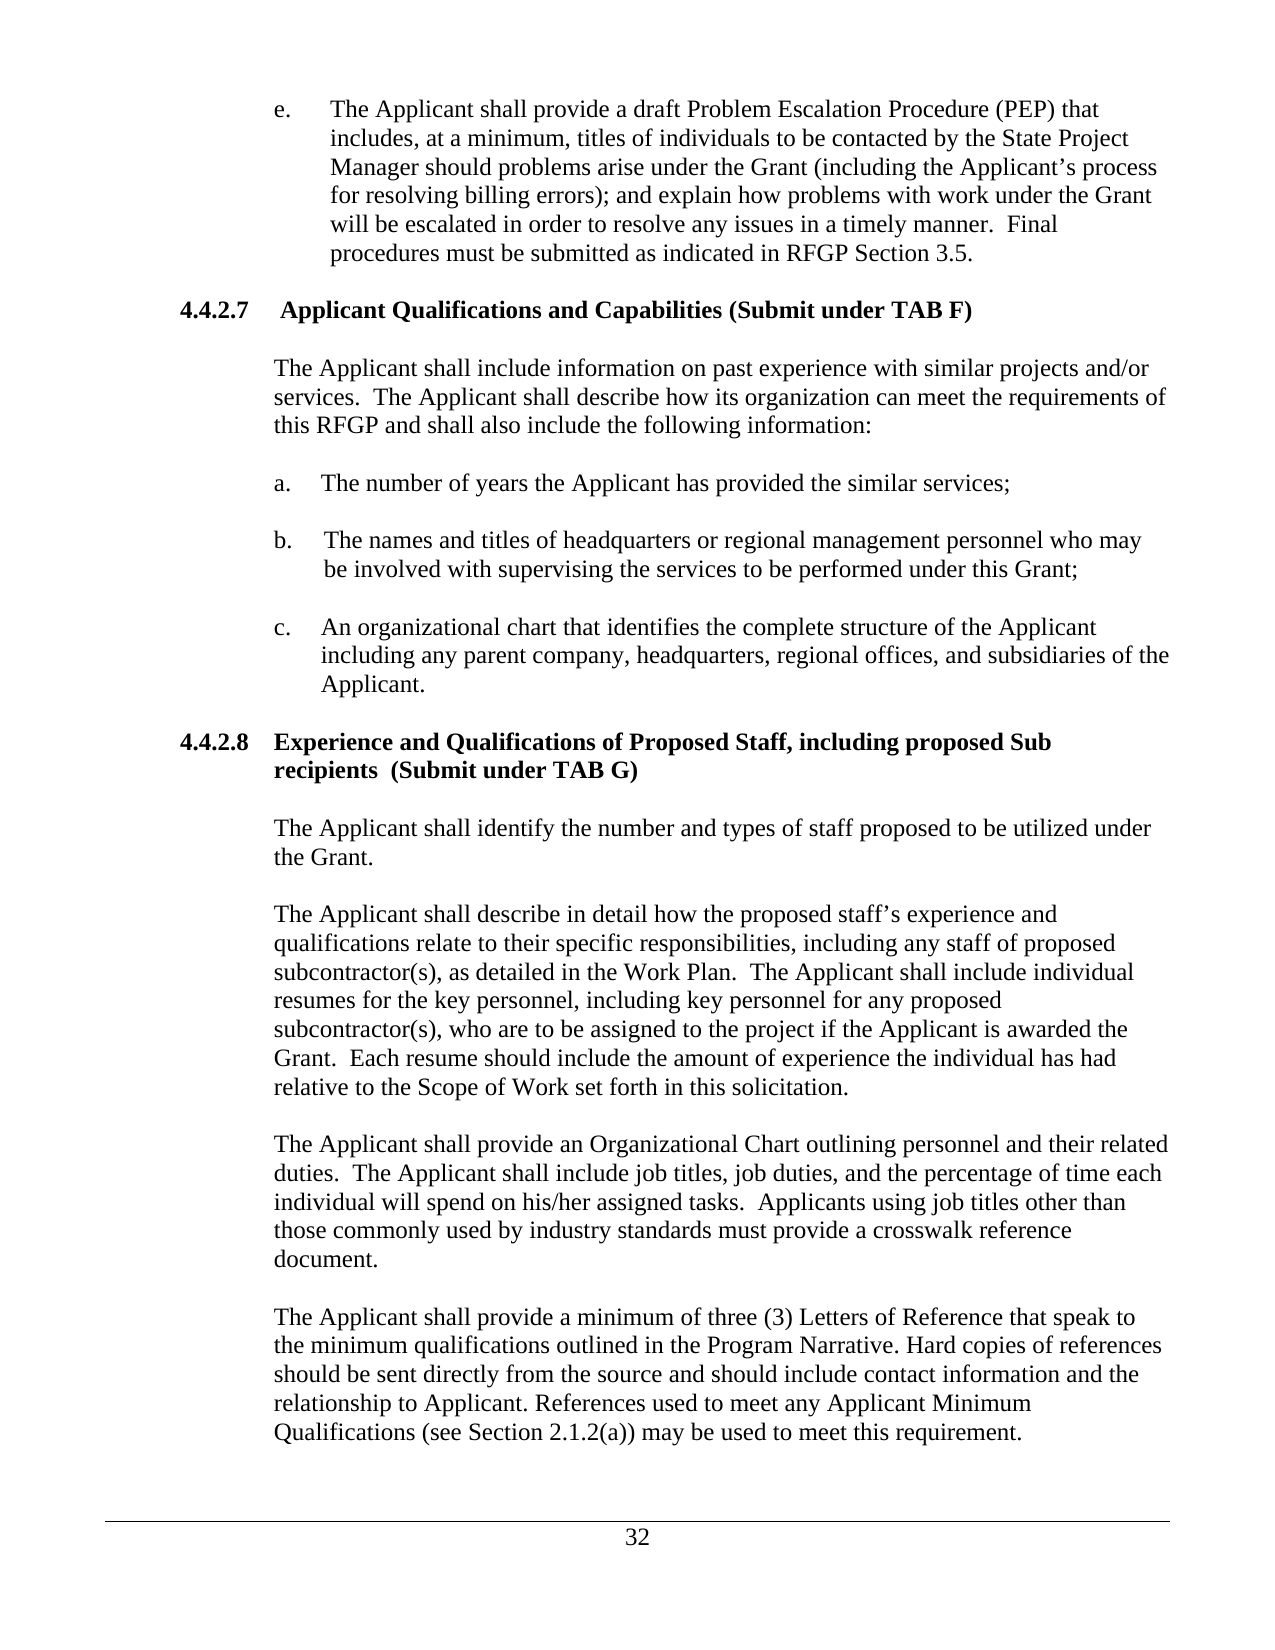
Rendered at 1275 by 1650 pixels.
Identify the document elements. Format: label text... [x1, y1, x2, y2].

text The Applicant shall include information on past experience with similar projects and/or [255, 353, 1170, 382]
text c. An organizational chart that identifies the complete structure of the Applicant including any parent company, headquarters, regional offices, and subsidiaries of the Applicant. [255, 612, 1170, 698]
text 4.4.2.7 Applicant Qualifications and Capabilities (Submit under TAB F) [105, 295, 1170, 324]
text relative to the Scope of Work set forth in this solicitation. [255, 1072, 1170, 1100]
text individual will spend on his/her assigned tasks. Applicants using job titles other than [255, 1187, 1170, 1215]
text resumes for the key personnel, including key personnel for any proposed [255, 985, 1170, 1014]
text qualifications relate to their specific responsibilities, including any staff of proposed [255, 928, 1170, 957]
text The Applicant shall identify the number and types of staff proposed to be utilized under [255, 813, 1170, 842]
text The Applicant shall describe in detail how the proposed staff’s experience and [255, 899, 1170, 928]
text b. The names and titles of headquarters or regional management personnel who may [105, 525, 1170, 554]
text The Applicant shall provide a minimum of three (3) Letters of Reference that speak to [255, 1302, 1170, 1330]
text services. The Applicant shall describe how its organization can meet the requirements of [255, 382, 1170, 410]
text The Applicant shall provide an Organizational Chart outlining personnel and their related [255, 1129, 1170, 1158]
text those commonly used by industry standards must provide a crosswalk reference [255, 1215, 1170, 1244]
text the Grant. [255, 842, 1170, 870]
text 4.4.2.8 Experience and Qualifications of Proposed Staff, including proposed Sub [180, 727, 1170, 755]
text e. The Applicant shall provide a draft Problem Escalation Procedure (PEP) that includes, at a minimum, titles of individuals to be contacted by the State Project Manager should problems arise under the Grant (including the Applicant’s process for resolving billing errors); and explain how problems with work under the Grant will be escalated in order to resolve any issues in a timely manner. Final procedures must be submitted as indicated in RFGP Section 3.5. [274, 94, 1170, 267]
text recipients (Submit under TAB G) [180, 755, 1170, 784]
text Grant. Each resume should include the amount of experience the individual has had [255, 1043, 1170, 1072]
text subcontractor(s), as detailed in the Work Plan. The Applicant shall include individual [255, 957, 1170, 985]
text a. The number of years the Applicant has provided the similar services; [255, 468, 1170, 497]
text the minimum qualifications outlined in the Program Narrative. Hard copies of references [255, 1330, 1170, 1359]
text should be sent directly from the source and should include contact information and the [255, 1359, 1170, 1388]
text this RFGP and shall also include the following information: [255, 410, 1170, 439]
text duties. The Applicant shall include job titles, job duties, and the percentage of time each [255, 1158, 1170, 1187]
text be involved with supervising the services to be performed under this Grant; [105, 554, 1170, 583]
text subcontractor(s), who are to be assigned to the project if the Applicant is awarded the [255, 1014, 1170, 1043]
text document. [255, 1244, 1170, 1273]
text relationship to Applicant. References used to meet any Applicant Minimum [255, 1388, 1170, 1417]
text Qualifications (see Section 2.1.2(a)) may be used to meet this requirement. [255, 1417, 1170, 1445]
